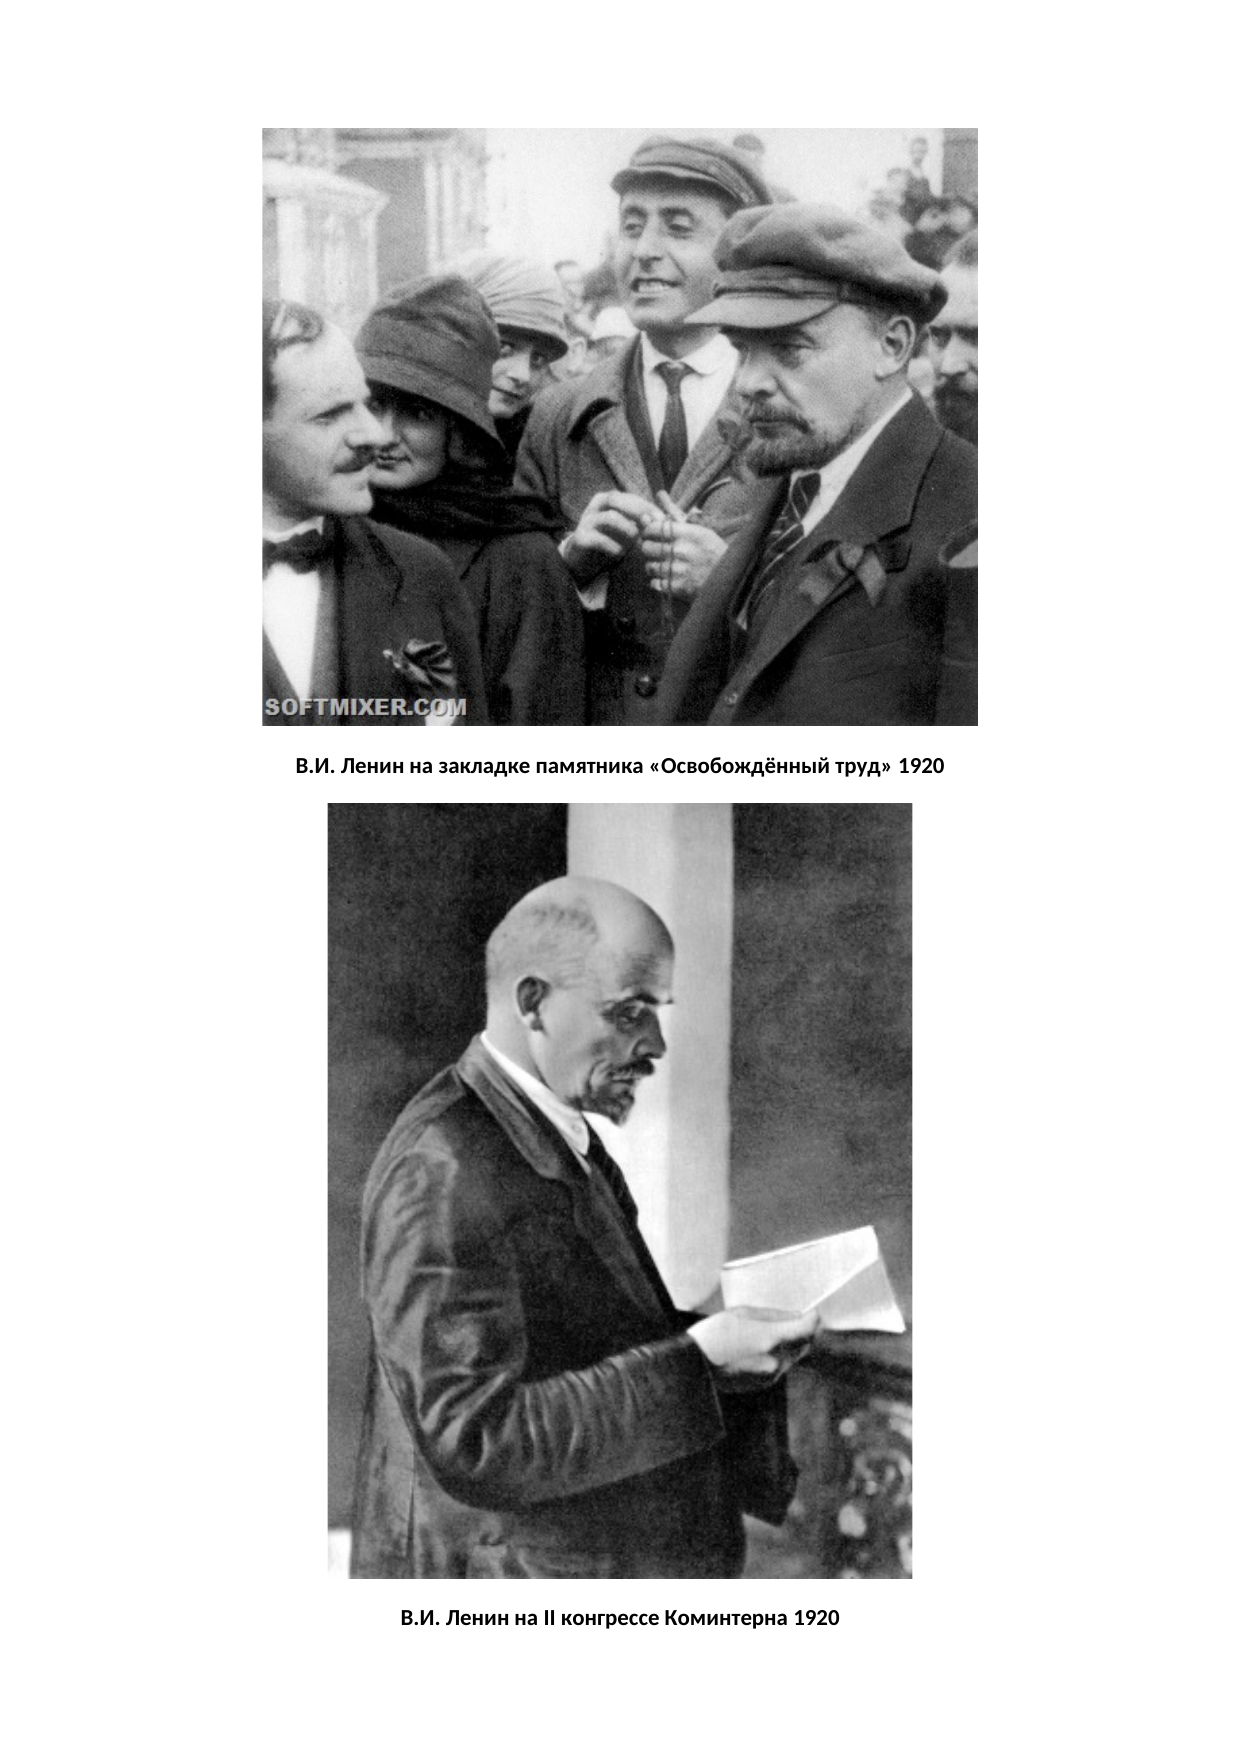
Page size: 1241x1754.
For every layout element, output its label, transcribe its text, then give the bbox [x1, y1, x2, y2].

picture [327, 803, 913, 1579]
text В.И. Ленин на II конгрессе Коминтерна 1920 [75, 1603, 1165, 1631]
text В.И. Ленин на закладке памятника «Освобождённый труд» 1920 [75, 751, 1165, 779]
picture [262, 128, 978, 726]
